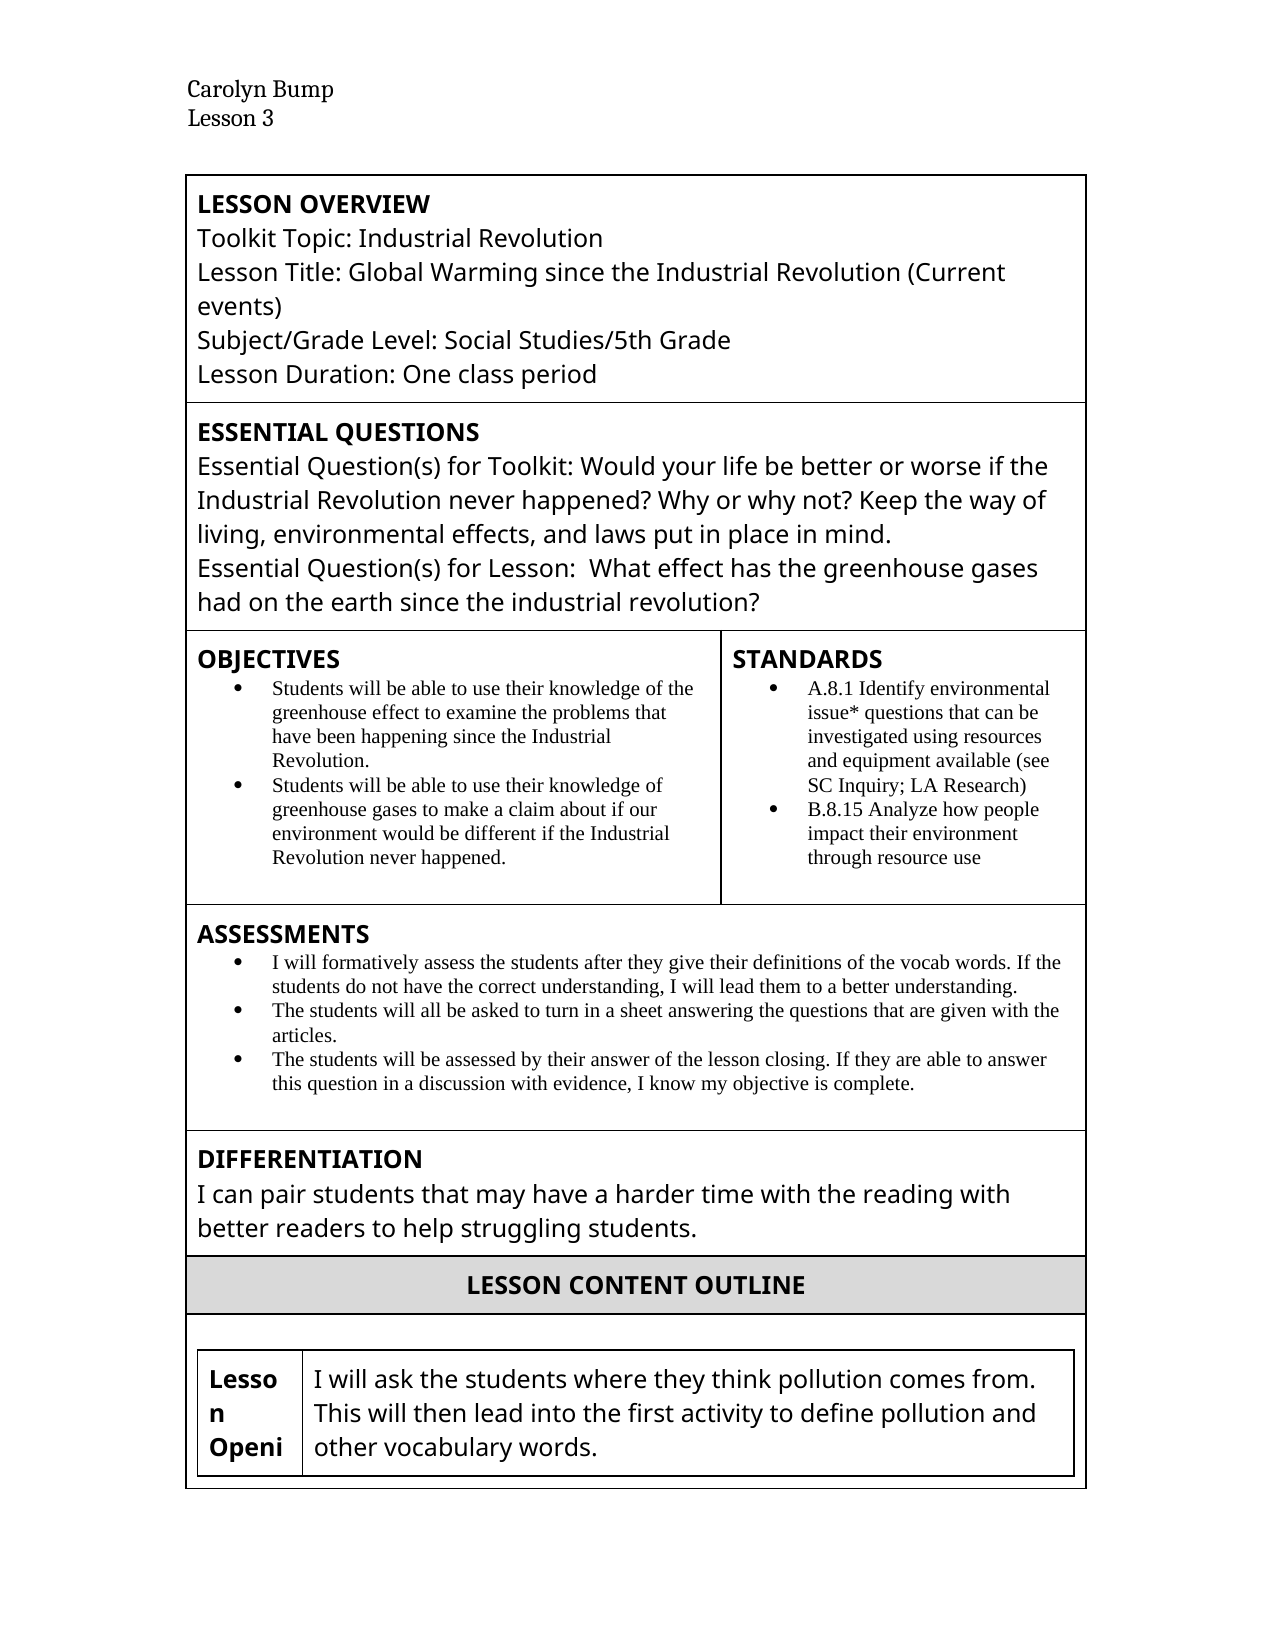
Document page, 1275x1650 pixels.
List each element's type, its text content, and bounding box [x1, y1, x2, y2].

table_cell LESSON CONTENT OUTLINE [187, 1257, 1085, 1313]
table_cell ASSESSMENTS I will formatively assess the students after they give their definitions of the vocab words. If the students do not have the correct understanding, I will lead them to a better understanding. The students will all be asked to turn in a sheet answering the questions that are given with the articles. The students will be assessed by their answer of the lesson closing. If they are able to answer this question in a discussion with evidence, I know my objective is complete. [187, 905, 1085, 1130]
table_cell DIFFERENTIATION I can pair students that may have a harder time with the reading with better readers to help struggling students. [187, 1131, 1085, 1255]
table_cell STANDARDS A.8.1 Identify environmental issue* questions that can be investigated using resources and equipment available (see SC Inquiry; LA Research) B.8.15 Analyze how people impact their environment through resource use [722, 631, 1085, 904]
table_cell [187, 1315, 1085, 1487]
table_cell OBJECTIVES Students will be able to use their knowledge of the greenhouse effect to examine the problems that have been happening since the Industrial Revolution. Students will be able to use their knowledge of greenhouse gases to make a claim about if our environment would be different if the Industrial Revolution never happened. [187, 631, 720, 904]
table_cell ESSENTIAL QUESTIONS Essential Question(s) for Toolkit: Would your life be better or worse if the Industrial Revolution never happened? Why or why not? Keep the way of living, environmental effects, and laws put in place in mind. Essential Question(s) for Lesson: What effect has the greenhouse gases had on the earth since the industrial revolution? [187, 403, 1085, 630]
table_header LESSON OVERVIEW Toolkit Topic: Industrial Revolution Lesson Title: Global Warming since the Industrial Revolution (Current events) Subject/Grade Level: Social Studies/5th Grade Lesson Duration: One class period [187, 176, 1085, 402]
